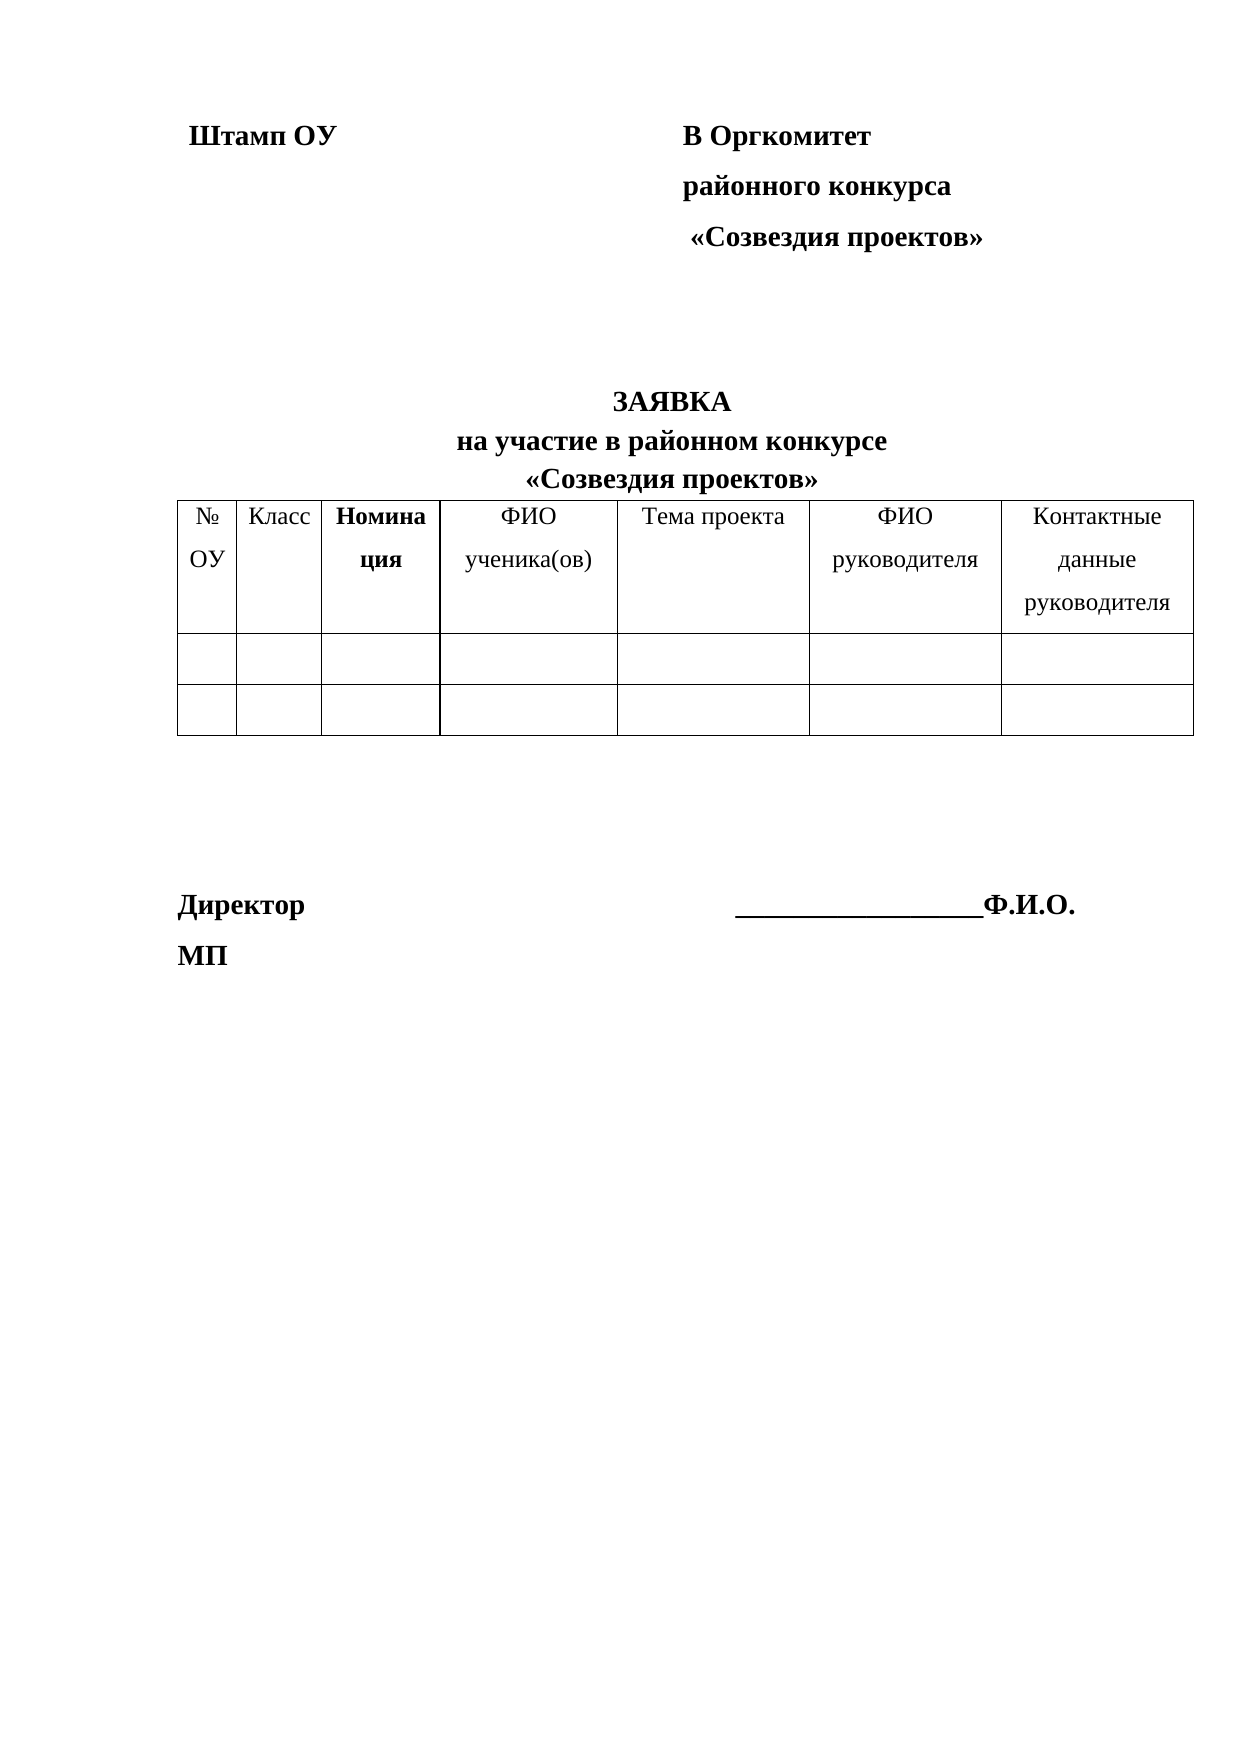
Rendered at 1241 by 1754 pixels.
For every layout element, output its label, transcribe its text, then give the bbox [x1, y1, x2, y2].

table_header Контактные данные руководителя [1002, 501, 1193, 633]
table_header Тема проекта [618, 501, 809, 633]
table_cell [441, 685, 617, 735]
table_header ФИО руководителя [810, 501, 1001, 633]
table_cell [237, 634, 321, 684]
text Директор _________________Ф.И.О. [177, 887, 1167, 921]
table_cell [322, 685, 439, 735]
text ЗАЯВКА [177, 384, 1167, 418]
text «Созвездия проектов» [177, 462, 1167, 495]
table_header ФИО ученика(ов) [441, 501, 617, 633]
table_header Класс [237, 501, 321, 633]
table_cell [237, 685, 321, 735]
text МП [177, 938, 1167, 971]
table_header № ОУ [178, 501, 236, 633]
table_cell [178, 685, 236, 735]
table_cell [618, 634, 809, 684]
table_cell [178, 634, 236, 684]
table_cell [618, 685, 809, 735]
table_header Номинация [322, 501, 439, 633]
text на участие в районном конкурсе [177, 423, 1167, 457]
table_cell [1002, 634, 1193, 684]
table_cell [810, 634, 1001, 684]
table_cell [322, 634, 439, 684]
table_cell [441, 634, 617, 684]
table_header В Оргкомитет районного конкурса «Созвездия проектов» [671, 118, 1167, 269]
table_cell [1002, 685, 1193, 735]
table_header Штамп ОУ [177, 118, 671, 269]
table_cell [810, 685, 1001, 735]
